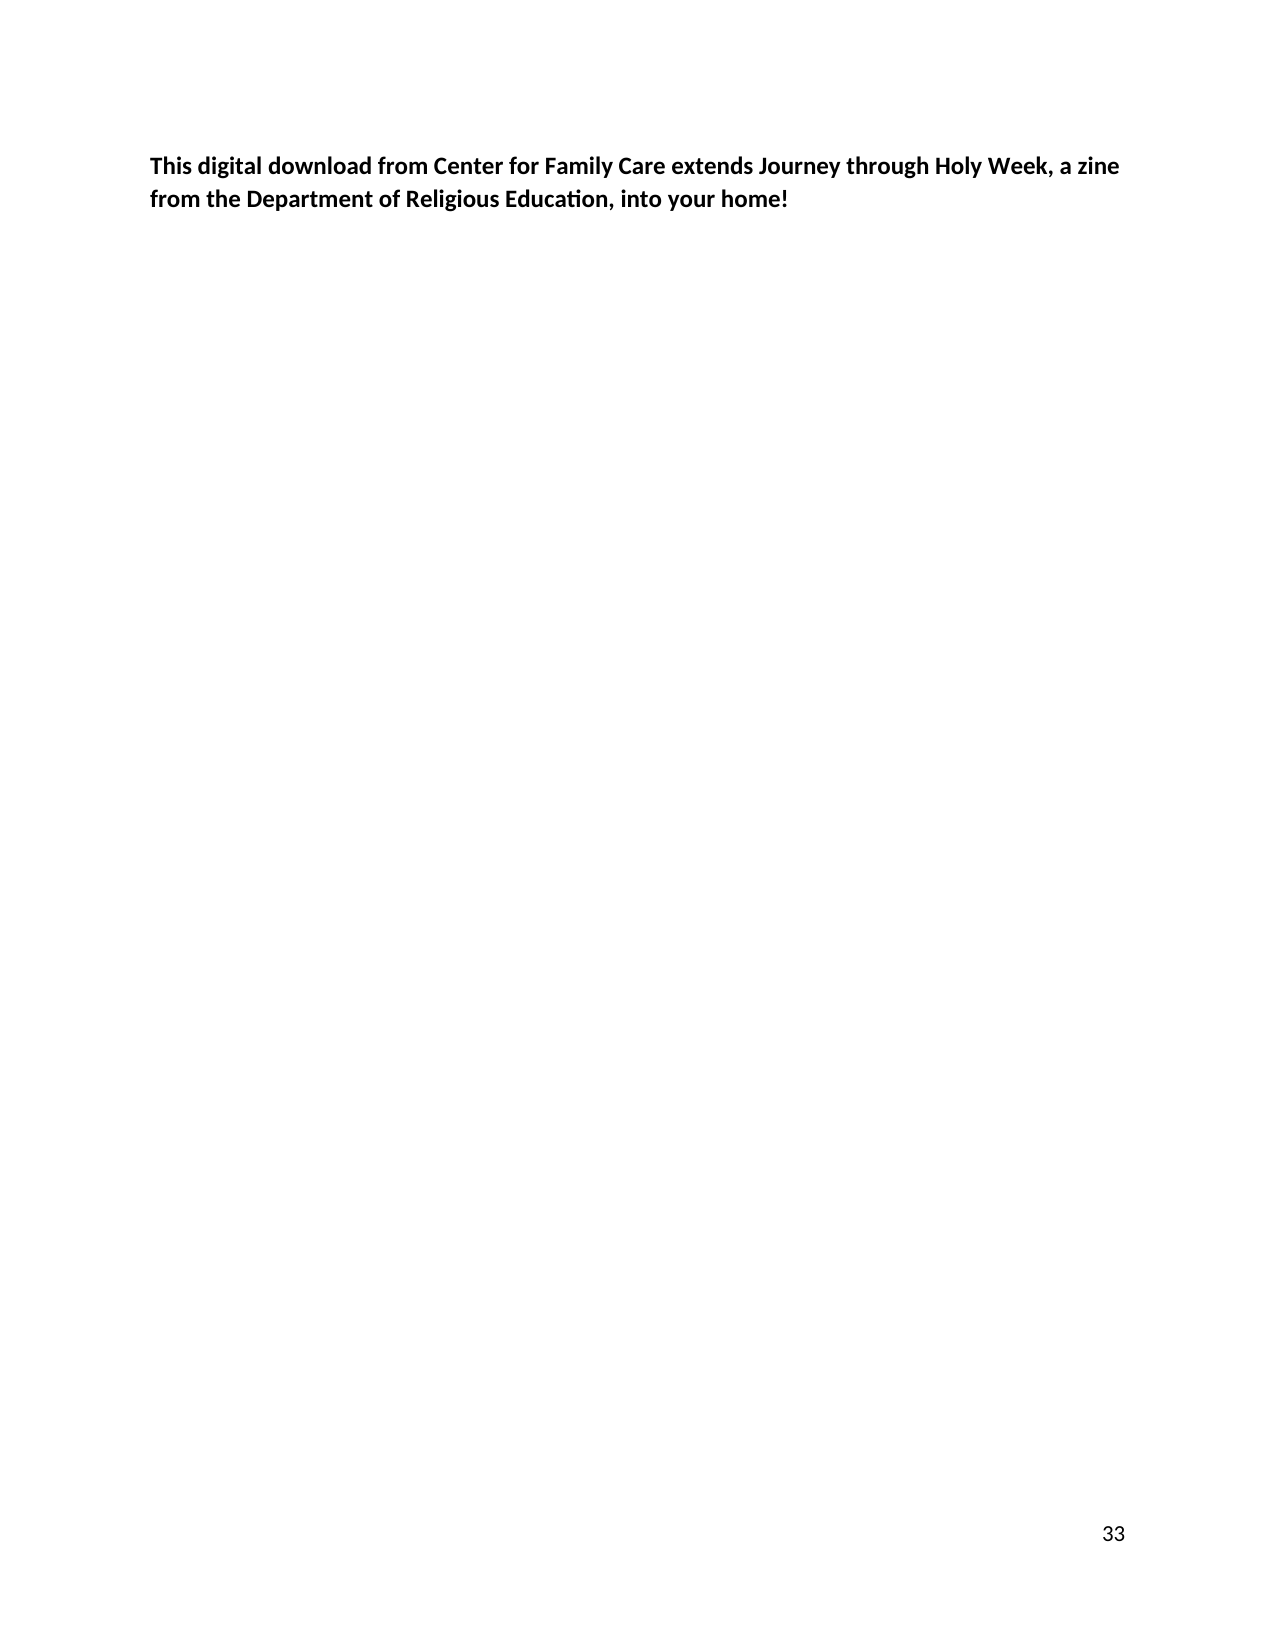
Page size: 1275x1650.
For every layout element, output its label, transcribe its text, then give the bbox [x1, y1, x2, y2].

text This digital download from Center for Family Care extends Journey through Holy Week, a zine from the Department of Religious Education, into your home! [150, 150, 1125, 213]
